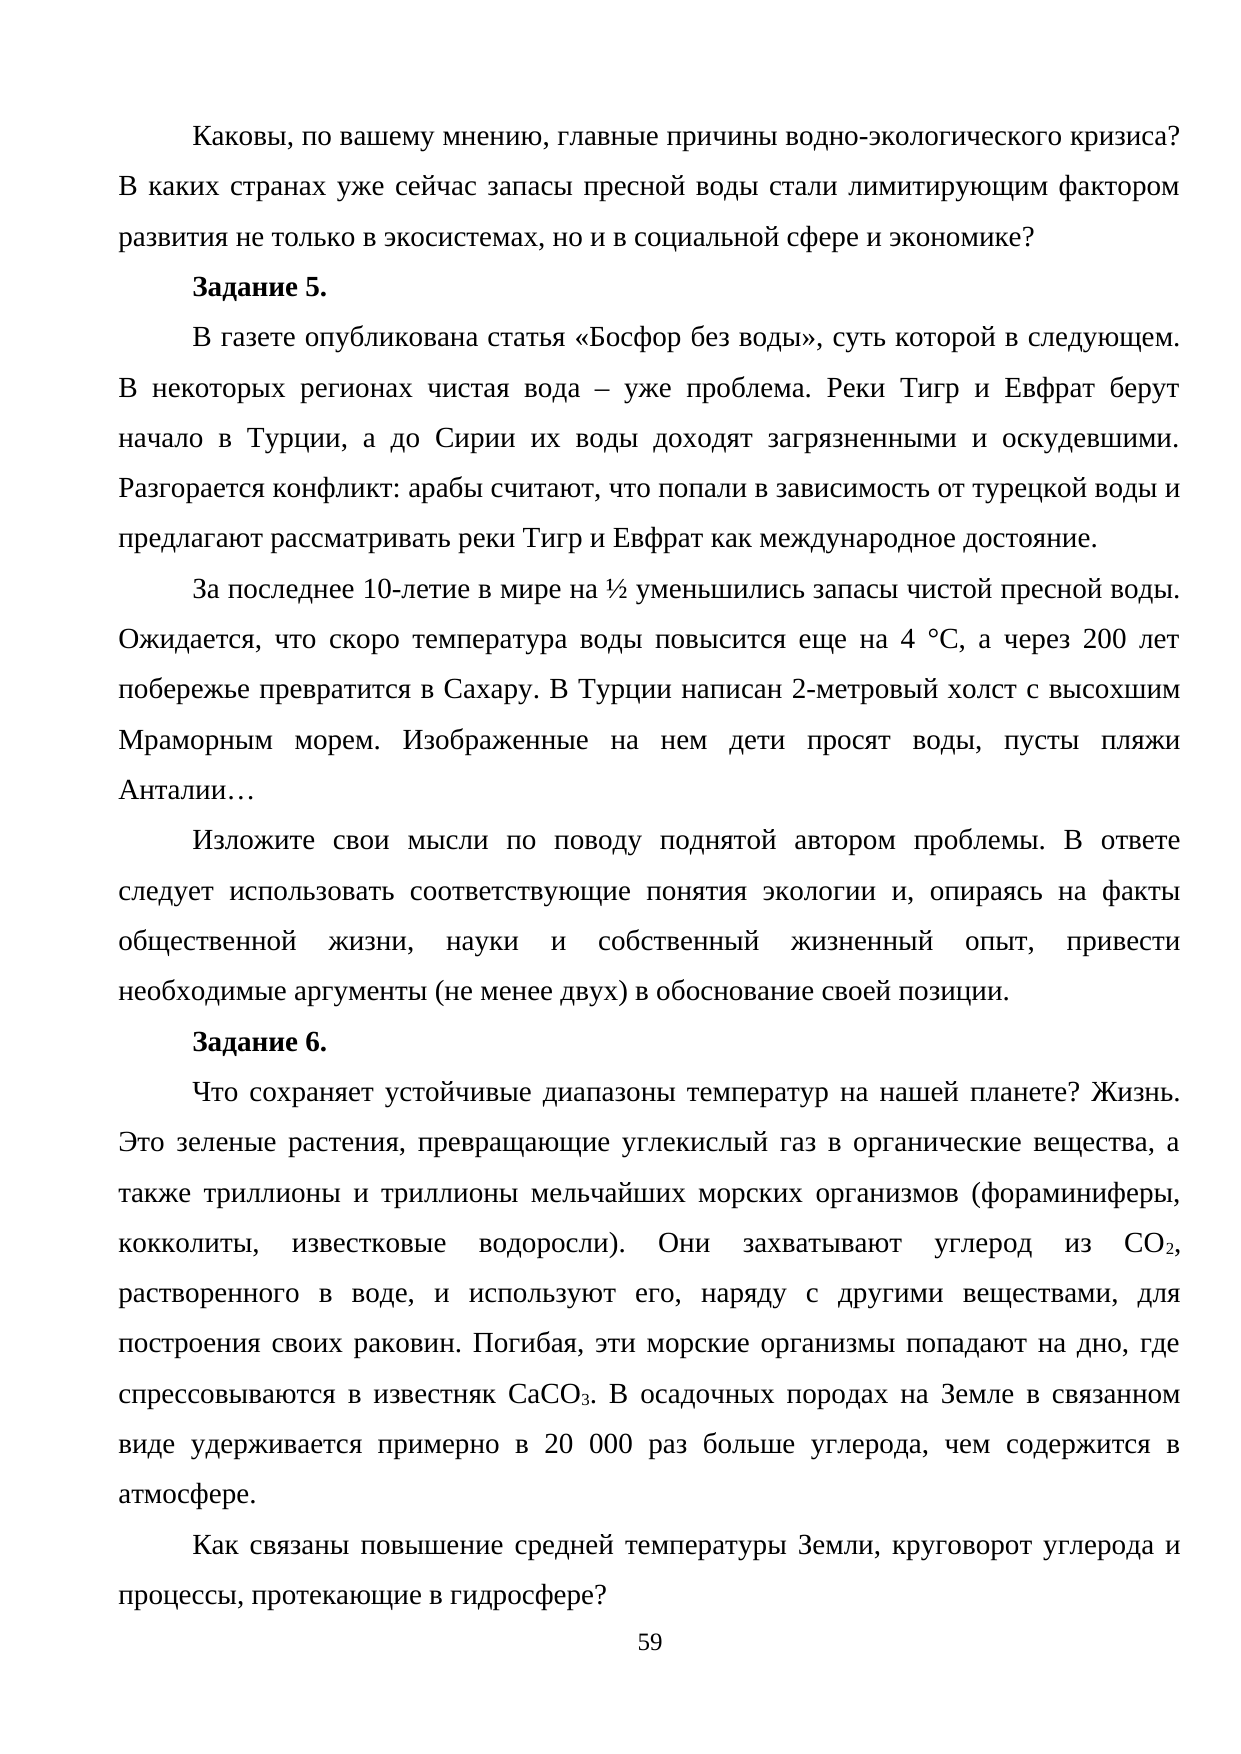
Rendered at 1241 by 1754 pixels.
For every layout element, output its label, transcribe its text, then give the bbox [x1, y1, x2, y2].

text Что сохраняет устойчивые диапазоны температур на нашей планете? Жизнь. Это зеленые растения, превращающие углекислый газ в органические вещества, а также триллионы и триллионы мельчайших морских организмов (фораминиферы, кокколиты, известковые водоросли). Они захватывают углерод из СО2, растворенного в воде, и используют его, наряду с другими веществами, для построения своих раковин. Погибая, эти морские организмы попадают на дно, где спрессовываются в известняк СаСО3. В осадочных породах на Земле в связанном виде удерживается примерно в 20 000 раз больше углерода, чем содержится в атмосфере. [118, 1074, 1181, 1510]
text В газете опубликована статья «Босфор без воды», суть которой в следующем. В некоторых регионах чистая вода – уже проблема. Реки Тигр и Евфрат берут начало в Турции, а до Сирии их воды доходят загрязненными и оскудевшими. Разгорается конфликт: арабы считают, что попали в зависимость от турецкой воды и предлагают рассматривать реки Тигр и Евфрат как международное достояние. [118, 319, 1181, 554]
text За последнее 10-летие в мире на ½ уменьшились запасы чистой пресной воды. Ожидается, что скоро температура воды повысится еще на 4 °С, а через 200 лет побережье превратится в Сахару. В Турции написан 2-метровый холст с высохшим Мраморным морем. Изображенные на нем дети просят воды, пусты пляжи Анталии… [118, 571, 1181, 806]
text Задание 6. [118, 1024, 1181, 1057]
text Как связаны повышение средней температуры Земли, круговорот углерода и процессы, протекающие в гидросфере? [118, 1527, 1181, 1611]
text Задание 5. [118, 269, 1181, 303]
text Изложите свои мысли по поводу поднятой автором проблемы. В ответе следует использовать соответствующие понятия экологии и, опираясь на факты общественной жизни, науки и собственный жизненный опыт, привести необходимые аргументы (не менее двух) в обоснование своей позиции. [118, 822, 1181, 1007]
text Каковы, по вашему мнению, главные причины водно-экологического кризиса? В каких странах уже сейчас запасы пресной воды стали лимитирующим фактором развития не только в экосистемах, но и в социальной сфере и экономике? [118, 118, 1181, 252]
